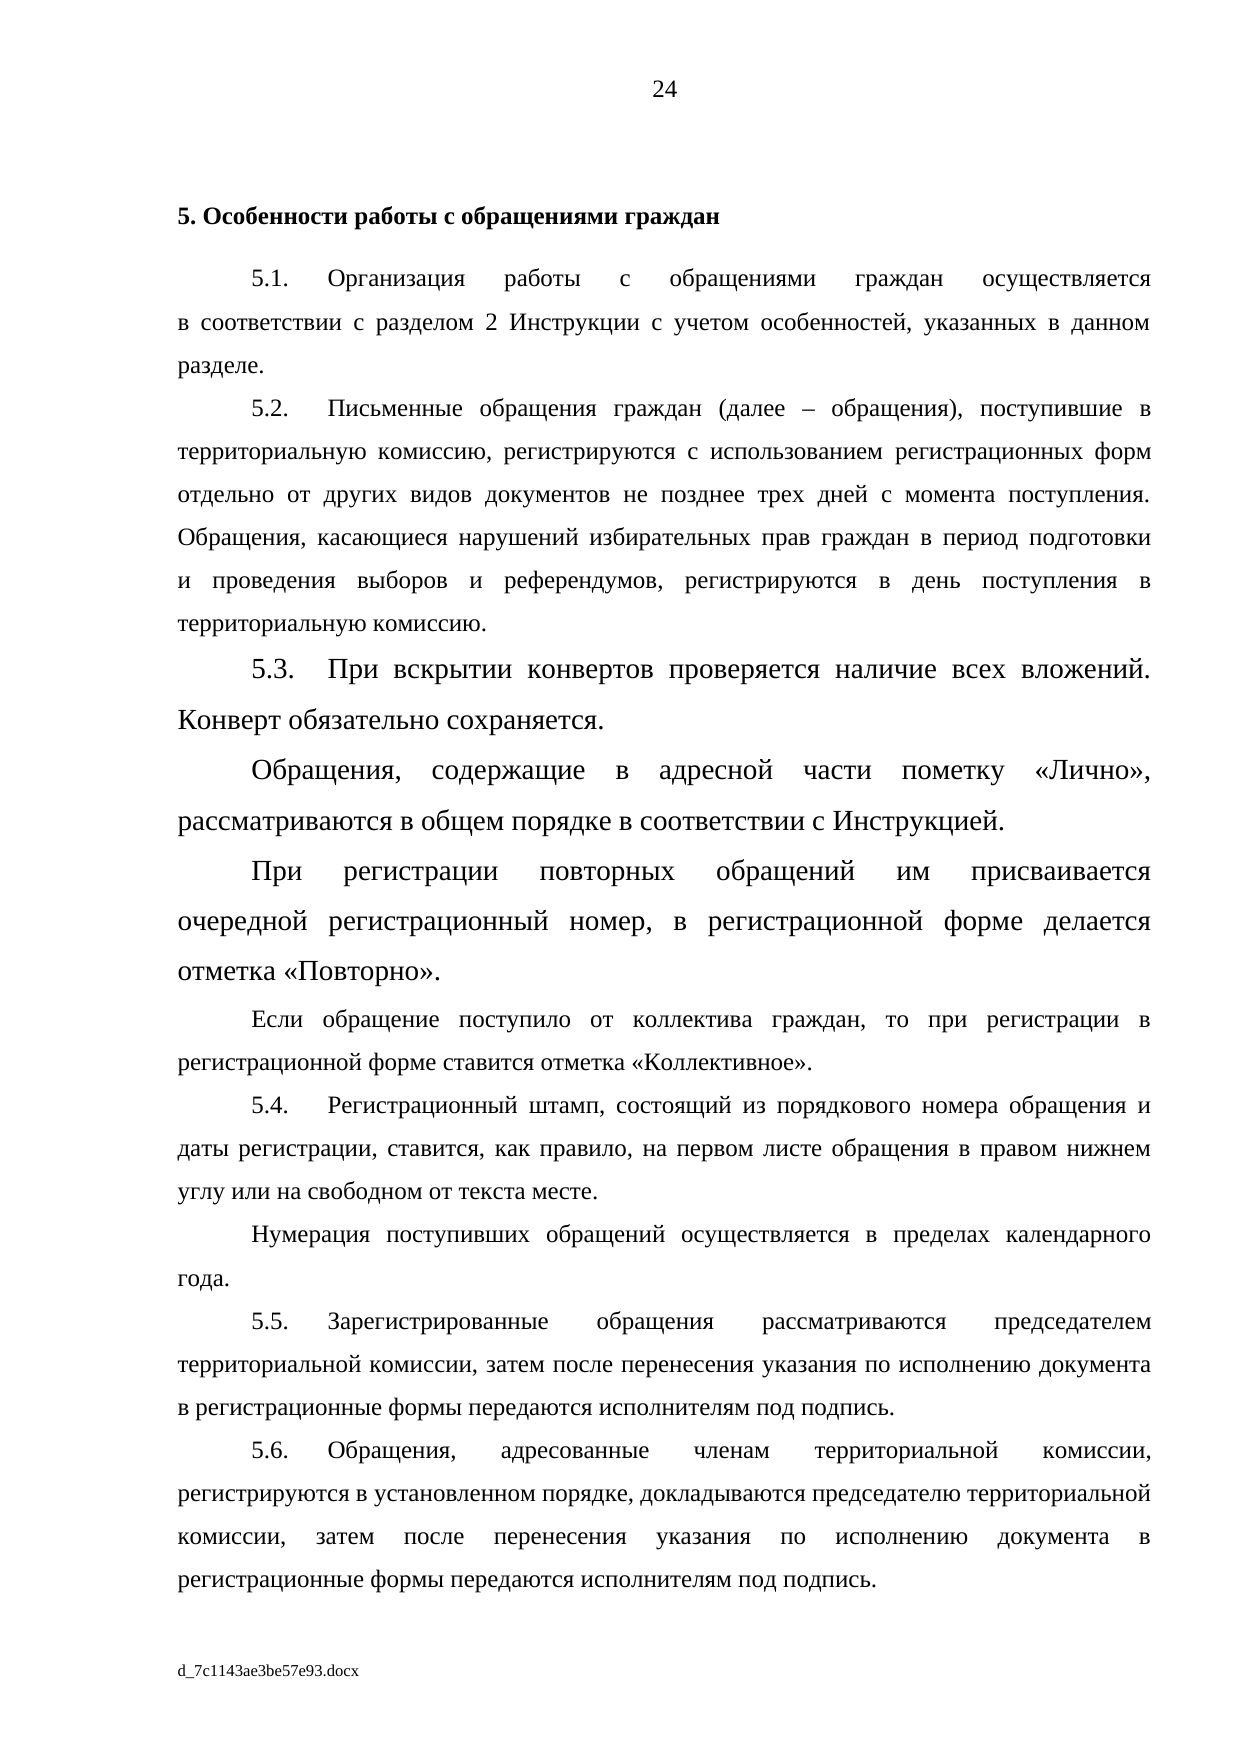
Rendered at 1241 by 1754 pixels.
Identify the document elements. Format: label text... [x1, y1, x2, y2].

text 5.1. Организация работы с обращениями граждан осуществляется в соответствии с разделом 2 Инструкции с учетом особенностей, указанных в данном разделе. [177, 263, 1152, 378]
text Обращения, содержащие в адресной части пометку «Лично», рассматриваются в общем порядке в соответствии с Инструкцией. [177, 752, 1152, 836]
text При регистрации повторных обращений им присваивается очередной регистрационный номер, в регистрационной форме делается отметка «Повторно». [177, 853, 1152, 987]
text 5.4. Регистрационный штамп, состоящий из порядкового номера обращения и даты регистрации, ставится, как правило, на первом листе обращения в правом нижнем углу или на свободном от текста месте. [177, 1090, 1152, 1205]
text Если обращение поступило от коллектива граждан, то при регистрации в регистрационной форме ставится отметка «Коллективное». [177, 1004, 1152, 1076]
text Нумерация поступивших обращений осуществляется в пределах календарного года. [177, 1219, 1152, 1291]
text 5.5. Зарегистрированные обращения рассматриваются председателем территориальной комиссии, затем после перенесения указания по исполнению документа в регистрационные формы передаются исполнителям под подпись. [177, 1306, 1152, 1421]
text 5.6. Обращения, адресованные членам территориальной комиссии, регистрируются в установленном порядке, докладываются председателю территориальной комиссии, затем после перенесения указания по исполнению документа в регистрационные формы передаются исполнителям под подпись. [177, 1435, 1152, 1593]
text 5.3. При вскрытии конвертов проверяется наличие всех вложений. Конверт обязательно сохраняется. [177, 652, 1152, 736]
text 5.2. Письменные обращения граждан (далее – обращения), поступившие в территориальную комиссию, регистрируются с использованием регистрационных форм отдельно от других видов документов не позднее трех дней с момента поступления. Обращения, касающиеся нарушений избирательных прав граждан в период подготовки и проведения выборов и референдумов, регистрируются в день поступления в территориальную комиссию. [177, 393, 1152, 637]
text 5. Особенности работы с обращениями граждан [177, 201, 1152, 230]
